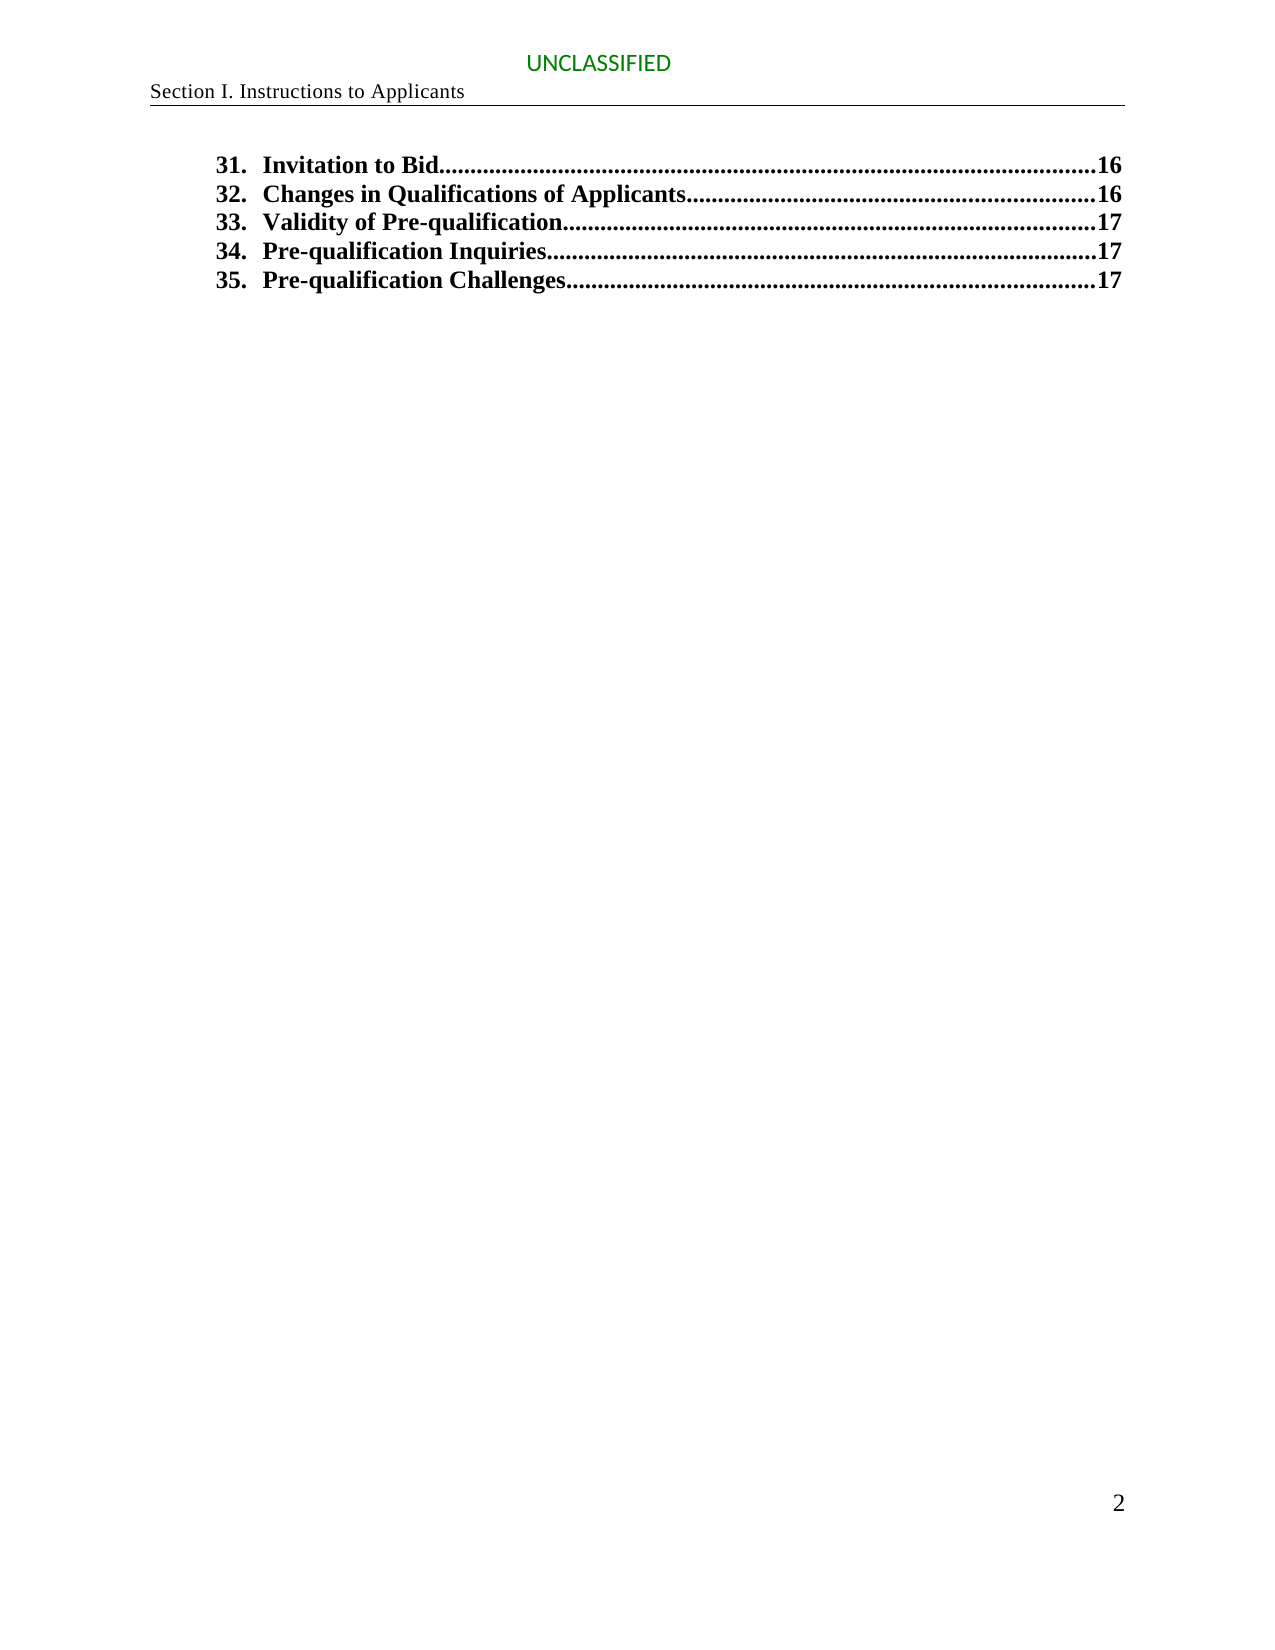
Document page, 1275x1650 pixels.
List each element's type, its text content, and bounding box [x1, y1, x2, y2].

list Pre-qualification Inquiries 17 [216, 236, 1125, 265]
list Invitation to Bid 16 [216, 150, 1125, 179]
list Changes in Qualifications of Applicants 16 [216, 179, 1125, 207]
list Pre-qualification Challenges 17 [216, 265, 1125, 294]
list Validity of Pre-qualification 17 [216, 207, 1125, 236]
